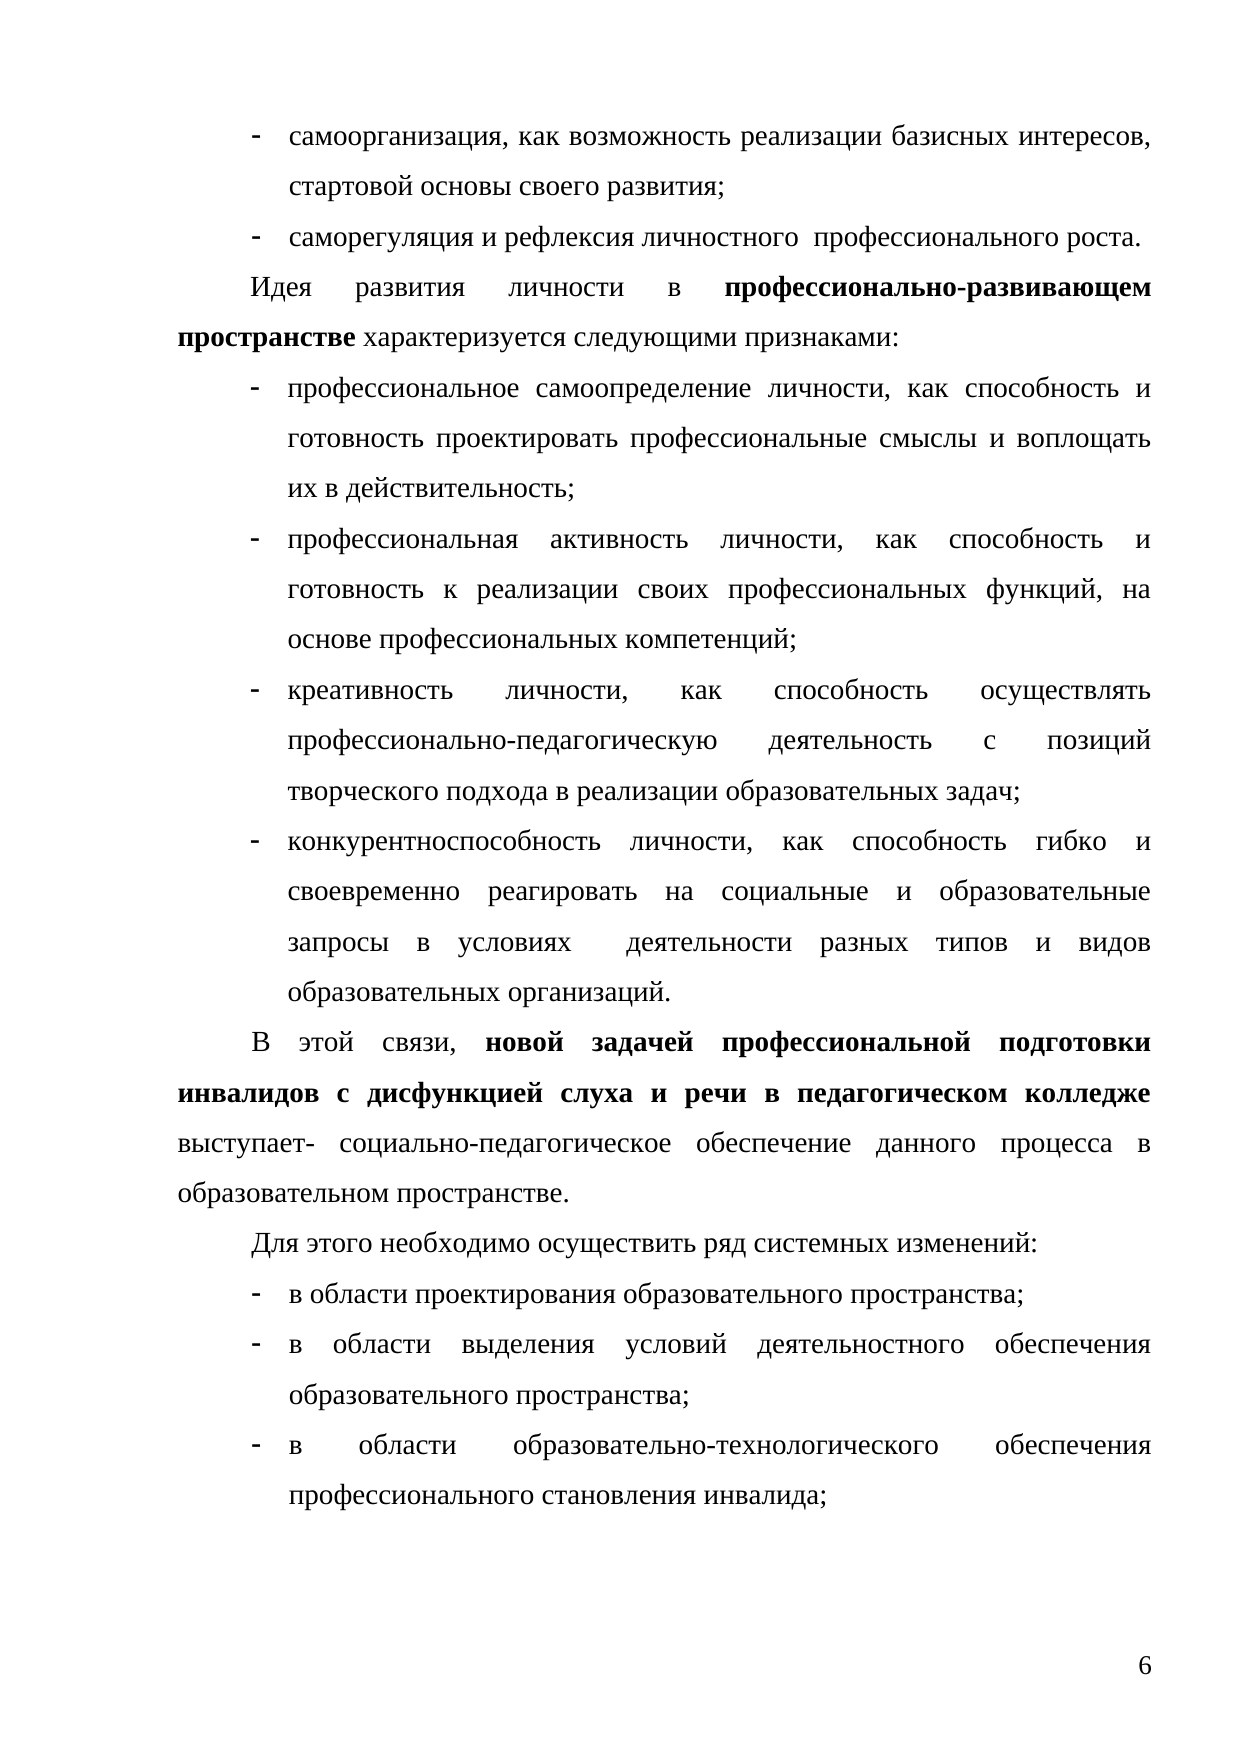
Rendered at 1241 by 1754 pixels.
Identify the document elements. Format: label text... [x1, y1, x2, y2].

text В этой связи, новой задачей профессиональной подготовки инвалидов с дисфункцией слуха и речи в педагогическом колледже выступает- социально-педагогическое обеспечение данного процесса в образовательном пространстве. [177, 1024, 1152, 1209]
list креативность личности, как способность осуществлять профессионально-педагогическую деятельность с позиций творческого подхода в реализации образовательных задач; [250, 672, 1152, 806]
text Для этого необходимо осуществить ряд системных изменений: [177, 1226, 1152, 1259]
list профессиональное самоопределение личности, как способность и готовность проектировать профессиональные смыслы и воплощать их в действительность; [250, 370, 1152, 504]
list саморегуляция и рефлексия личностного профессионального роста. [251, 219, 1152, 252]
text Идея развития личности в профессионально-развивающем пространстве характеризуется следующими признаками: [177, 269, 1152, 353]
list в области образовательно-технологического обеспечения профессионального становления инвалида; [251, 1427, 1152, 1511]
list в области проектирования образовательного пространства; [251, 1276, 1152, 1309]
list в области выделения условий деятельностного обеспечения образовательного пространства; [251, 1326, 1152, 1410]
list конкурентноспособность личности, как способность гибко и своевременно реагировать на социальные и образовательные запросы в условиях деятельности разных типов и видов образовательных организаций. [250, 823, 1152, 1008]
list самоорганизация, как возможность реализации базисных интересов, стартовой основы своего развития; [251, 118, 1152, 202]
list профессиональная активность личности, как способность и готовность к реализации своих профессиональных функций, на основе профессиональных компетенций; [250, 521, 1152, 655]
